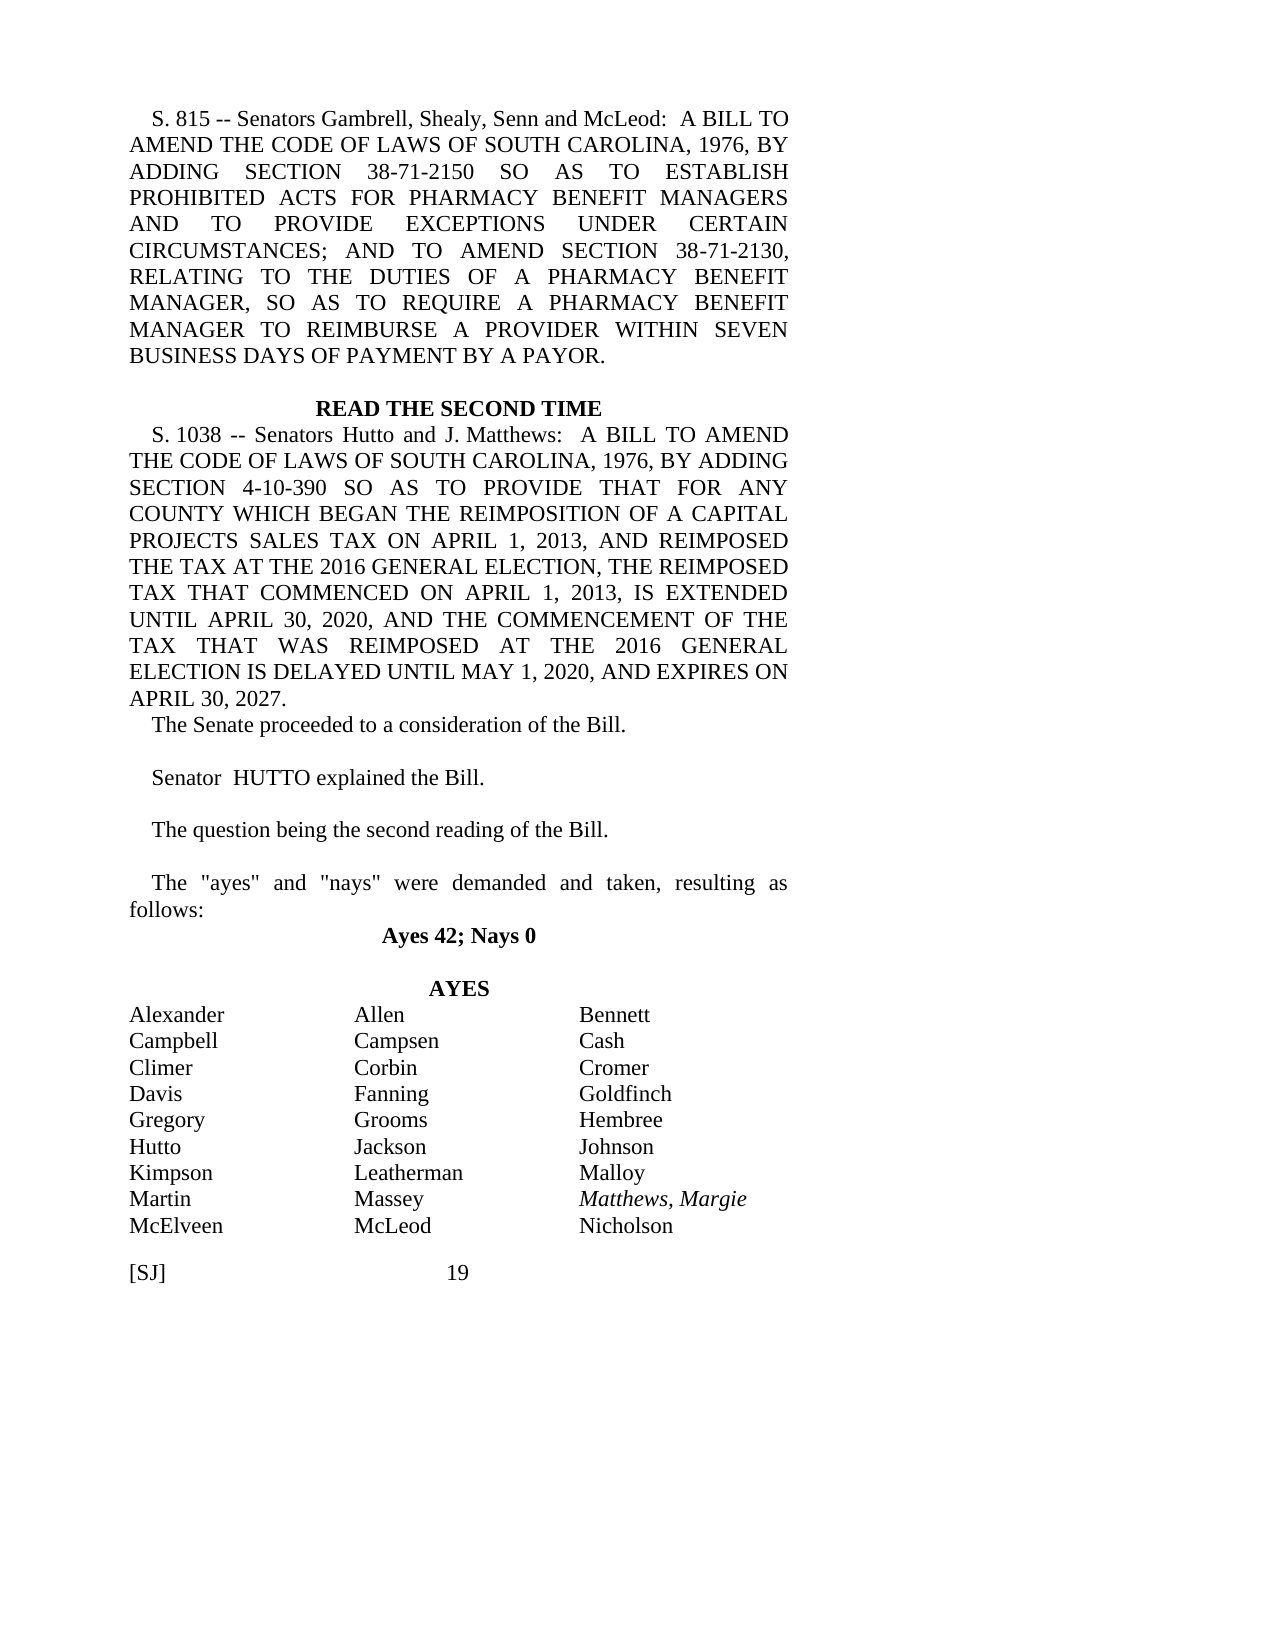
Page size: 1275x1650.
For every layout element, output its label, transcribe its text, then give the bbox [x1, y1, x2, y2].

text READ THE SECOND TIME [129, 395, 789, 421]
text Hutto Jackson Johnson [129, 1133, 789, 1159]
text The "ayes" and "nays" were demanded and taken, resulting as follows: [129, 869, 789, 922]
text Ayes 42; Nays 0 [129, 922, 789, 948]
text AYES [129, 975, 789, 1001]
text Gregory Grooms Hembree [129, 1106, 789, 1133]
text Alexander Allen Bennett [129, 1001, 789, 1027]
text Martin Massey Matthews, Margie [129, 1186, 789, 1212]
text S. 815 -- Senators Gambrell, Shealy, Senn and McLeod: A BILL TO AMEND THE CODE OF LAWS OF SOUTH CAROLINA, 1976, BY ADDING SECTION 38-71-2150 SO AS TO ESTABLISH PROHIBITED ACTS FOR PHARMACY BENEFIT MANAGERS AND TO PROVIDE EXCEPTIONS UNDER CERTAIN CIRCUMSTANCES; AND TO AMEND SECTION 38-71-2130, RELATING TO THE DUTIES OF A PHARMACY BENEFIT MANAGER, SO AS TO REQUIRE A PHARMACY BENEFIT MANAGER TO REIMBURSE A PROVIDER WITHIN SEVEN BUSINESS DAYS OF PAYMENT BY A PAYOR. [129, 105, 789, 368]
text The Senate proceeded to a consideration of the Bill. [129, 711, 789, 737]
text McElveen McLeod Nicholson [129, 1212, 789, 1238]
text Senator HUTTO explained the Bill. [129, 764, 789, 790]
text S. 1038 -- Senators Hutto and J. Matthews: A BILL TO AMEND THE CODE OF LAWS OF SOUTH CAROLINA, 1976, BY ADDING SECTION 4-10-390 SO AS TO PROVIDE THAT FOR ANY COUNTY WHICH BEGAN THE REIMPOSITION OF A CAPITAL PROJECTS SALES TAX ON APRIL 1, 2013, AND REIMPOSED THE TAX AT THE 2016 GENERAL ELECTION, THE REIMPOSED TAX THAT COMMENCED ON APRIL 1, 2013, IS EXTENDED UNTIL APRIL 30, 2020, AND THE COMMENCEMENT OF THE TAX THAT WAS REIMPOSED AT THE 2016 GENERAL ELECTION IS DELAYED UNTIL MAY 1, 2020, AND EXPIRES ON APRIL 30, 2027. [129, 421, 789, 711]
text Campbell Campsen Cash [129, 1027, 789, 1054]
text Kimpson Leatherman Malloy [129, 1159, 789, 1186]
text Davis Fanning Goldfinch [129, 1080, 789, 1106]
text Climer Corbin Cromer [129, 1054, 789, 1080]
text The question being the second reading of the Bill. [129, 817, 789, 843]
